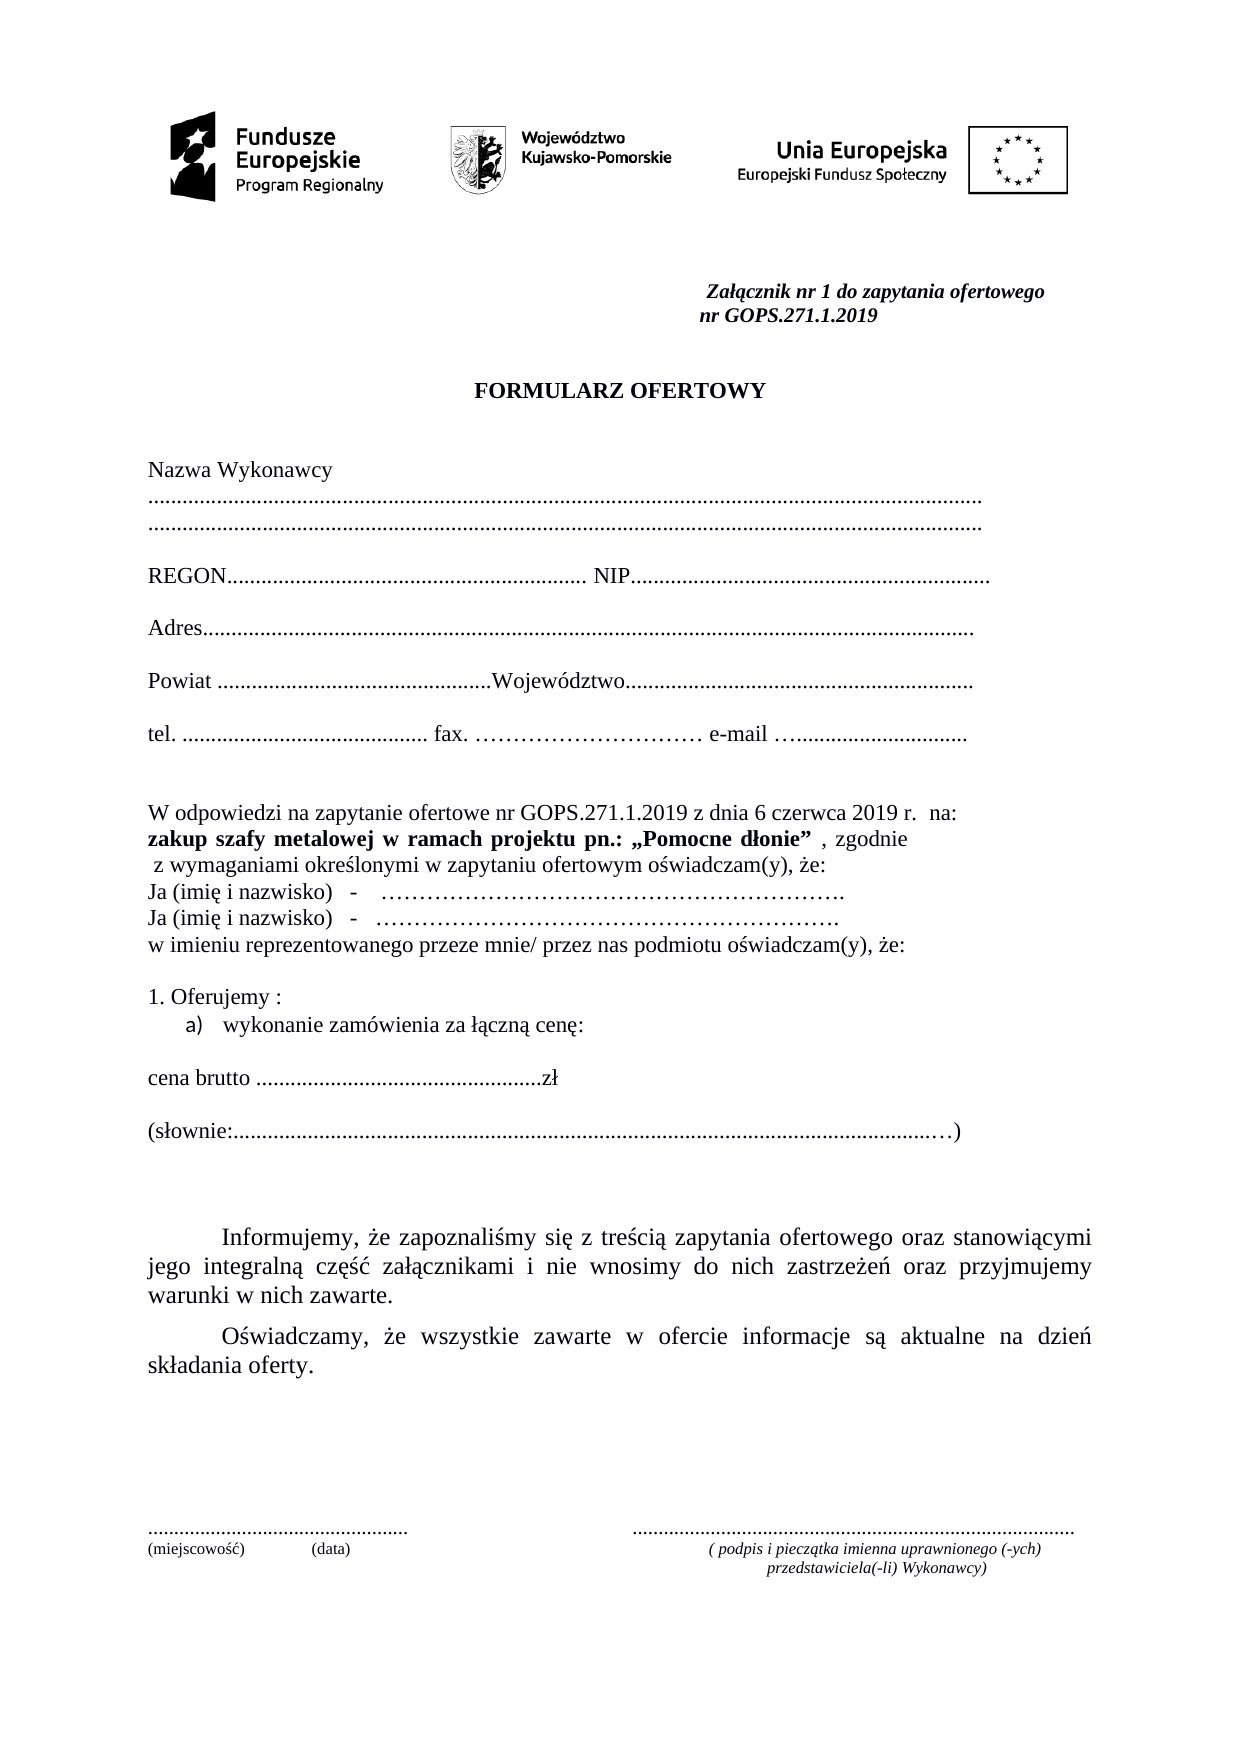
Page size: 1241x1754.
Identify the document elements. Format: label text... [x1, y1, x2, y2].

text zakup szafy metalowej w ramach projektu pn.: „Pomocne dłonie” , zgodnie z wymaganiami określonymi w zapytaniu ofertowym oświadczam(y), że: [148, 825, 1093, 878]
text Nazwa Wykonawcy [148, 456, 1093, 483]
text cena brutto ..................................................zł [148, 1064, 1093, 1090]
text REGON............................................................... NIP............................................................... [148, 562, 1093, 588]
text Ja (imię i nazwisko) - ……………………………………………………. [148, 878, 1093, 904]
text Ja (imię i nazwisko) - ……………………………………………………. [148, 904, 1093, 931]
text Oświadczamy, że wszystkie zawarte w ofercie informacje są aktualne na dzień składania oferty. [148, 1321, 1093, 1378]
text .................................................................................................................................................. [148, 509, 1093, 535]
list wykonanie zamówienia za łączną cenę: [185, 1010, 1093, 1038]
text .................................................................................................................................................. [148, 483, 1093, 509]
text Informujemy, że zapoznaliśmy się z treścią zapytania ofertowego oraz stanowiącymi jego integralną część załącznikami i nie wnosimy do nich zastrzeżeń oraz przyjmujemy warunki w nich zawarte. [148, 1222, 1093, 1308]
picture [148, 88, 1090, 223]
text Adres....................................................................................................................................... [148, 614, 1093, 641]
text Załącznik nr 1 do zapytania ofertowego nr GOPS.271.1.2019 [148, 279, 1093, 327]
text w imieniu reprezentowanego przeze mnie/ przez nas podmiotu oświadczam(y), że: [148, 931, 1093, 957]
text (miejscowość) (data) ( podpis i pieczątka imienna uprawnionego (-ych) przedstawiciela(-li) Wykonawcy) [148, 1539, 1093, 1577]
text FORMULARZ OFERTOWY [148, 377, 1093, 403]
text W odpowiedzi na zapytanie ofertowe nr GOPS.271.1.2019 z dnia 6 czerwca 2019 r. na: [148, 799, 1093, 825]
text tel. ........................................... fax. ………………………… e-mail ….............................. [148, 720, 1093, 746]
text .................................................. ..................................................................................... [148, 1515, 1093, 1539]
text (słownie:..........................................................................................................................…) [148, 1117, 1093, 1143]
text Powiat ................................................Województwo............................................................. [148, 667, 1093, 693]
text 1. Oferujemy : [148, 983, 1093, 1010]
